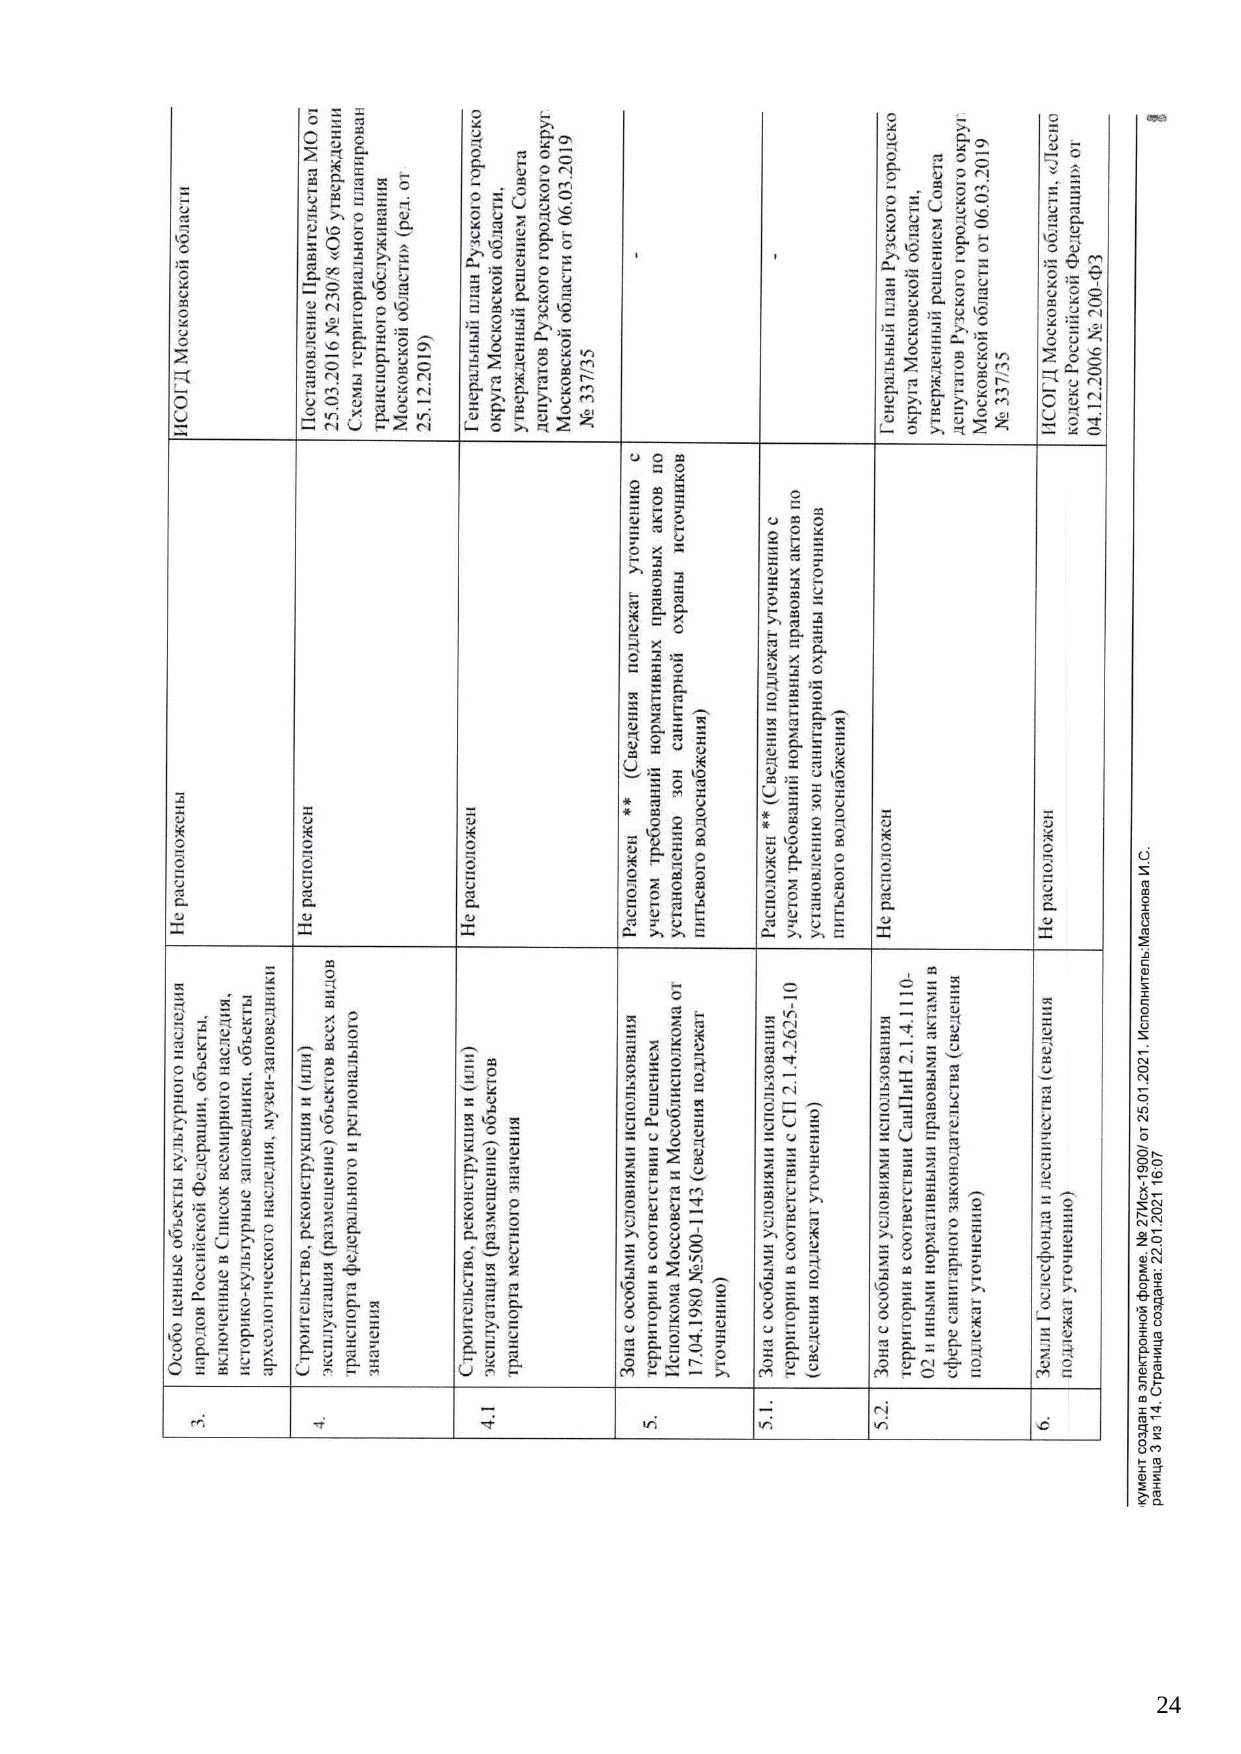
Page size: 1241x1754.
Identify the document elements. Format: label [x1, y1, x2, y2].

picture [103, 88, 1182, 1630]
